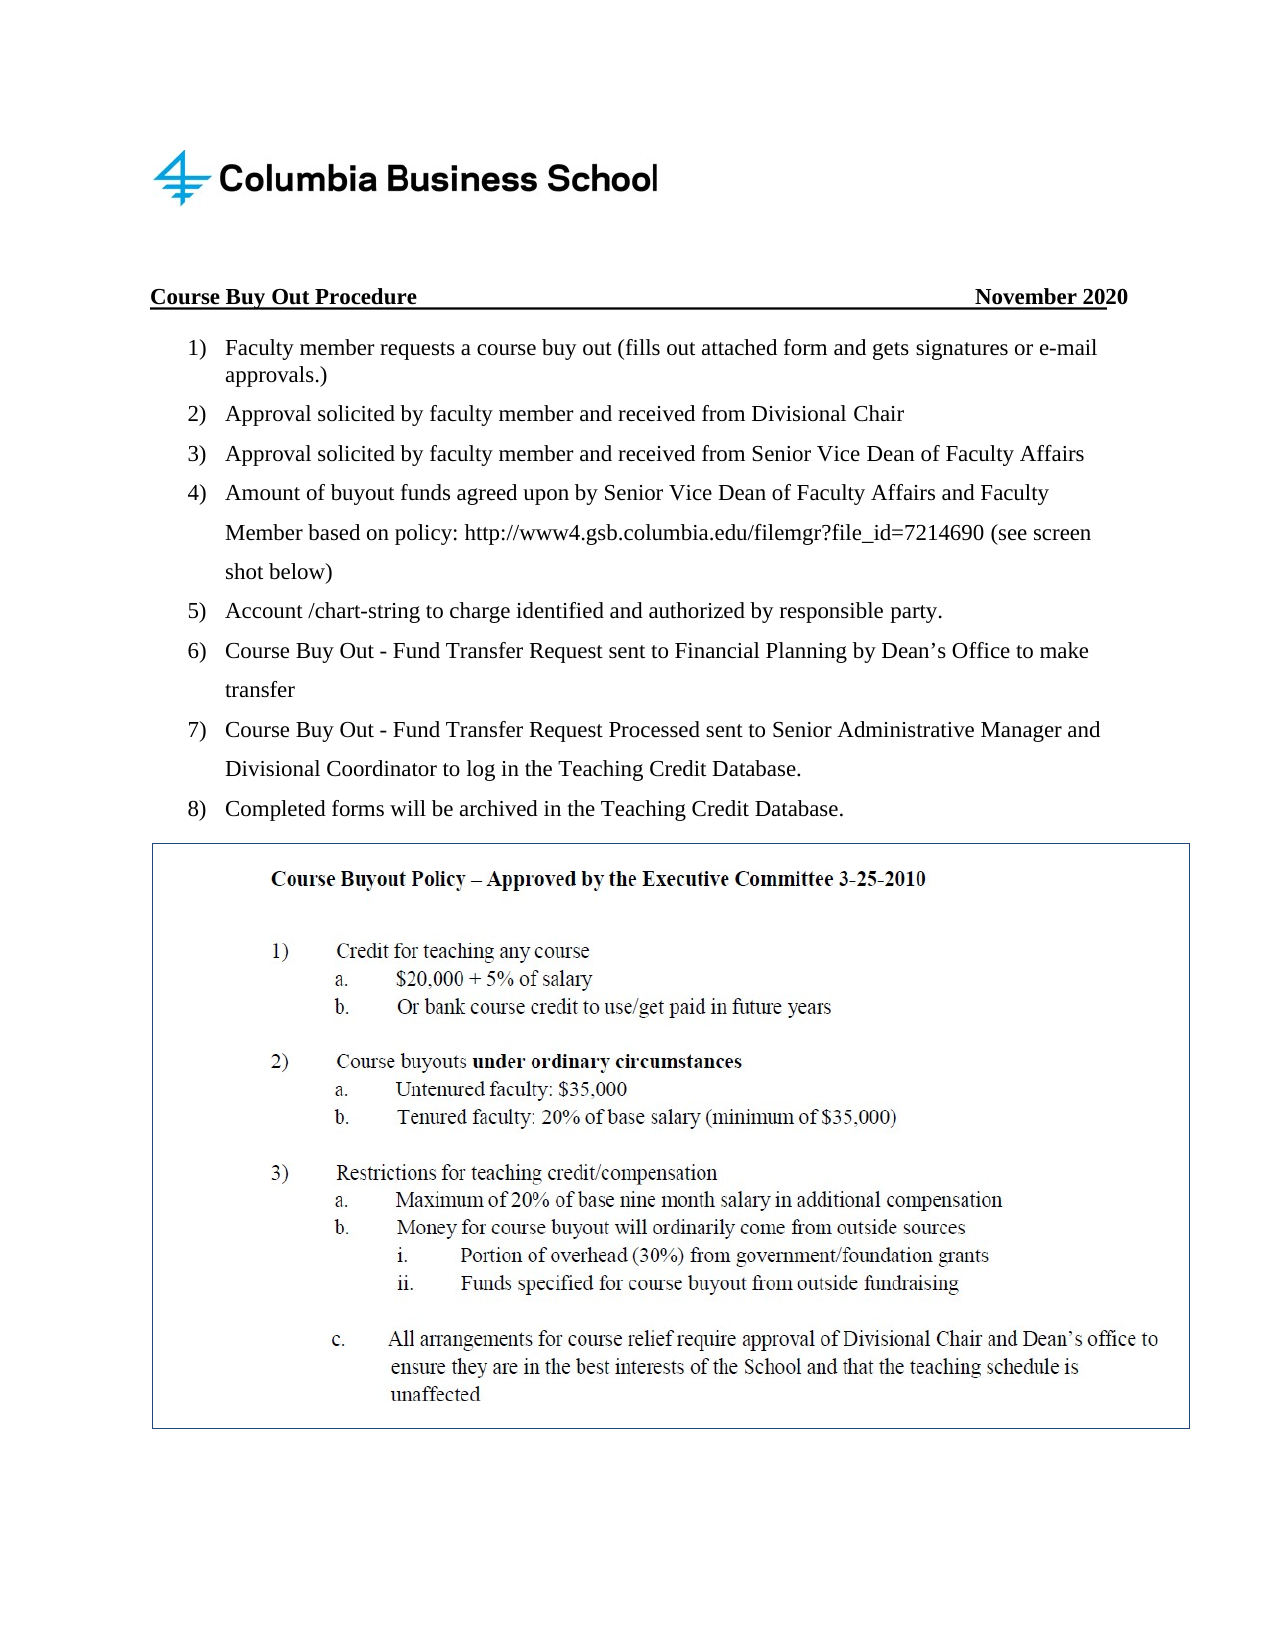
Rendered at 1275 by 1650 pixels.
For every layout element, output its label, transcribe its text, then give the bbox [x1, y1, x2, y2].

list Course Buy Out - Fund Transfer Request sent to Financial Planning by Dean’s Office to make transfer [187, 637, 1090, 703]
list Completed forms will be archived in the Teaching Credit Database. [187, 795, 1148, 821]
list Amount of buyout funds agreed upon by Senior Vice Dean of Faculty Affairs and Faculty Member based on policy: http://www4.gsb.columbia.edu/filemgr?file_id=7214690 (see screen shot below) [187, 479, 1120, 584]
list Course Buy Out - Fund Transfer Request Processed sent to Senior Administrative Manager and Divisional Coordinator to log in the Teaching Credit Database. [187, 716, 1102, 782]
list Approval solicited by faculty member and received from Senior Vice Dean of Faculty Affairs [187, 439, 1148, 466]
list Account /chart-string to charge identified and authorized by responsible party. [187, 598, 1148, 624]
list Faculty member requests a course buy out (fills out attached form and gets signatures or e-mail approvals.) [187, 334, 1148, 387]
subtitle Course Buy Out Procedure November 2020 [150, 283, 1148, 310]
list Approval solicited by faculty member and received from Divisional Chair [187, 400, 1148, 426]
picture [153, 150, 657, 207]
picture [270, 871, 1158, 1401]
